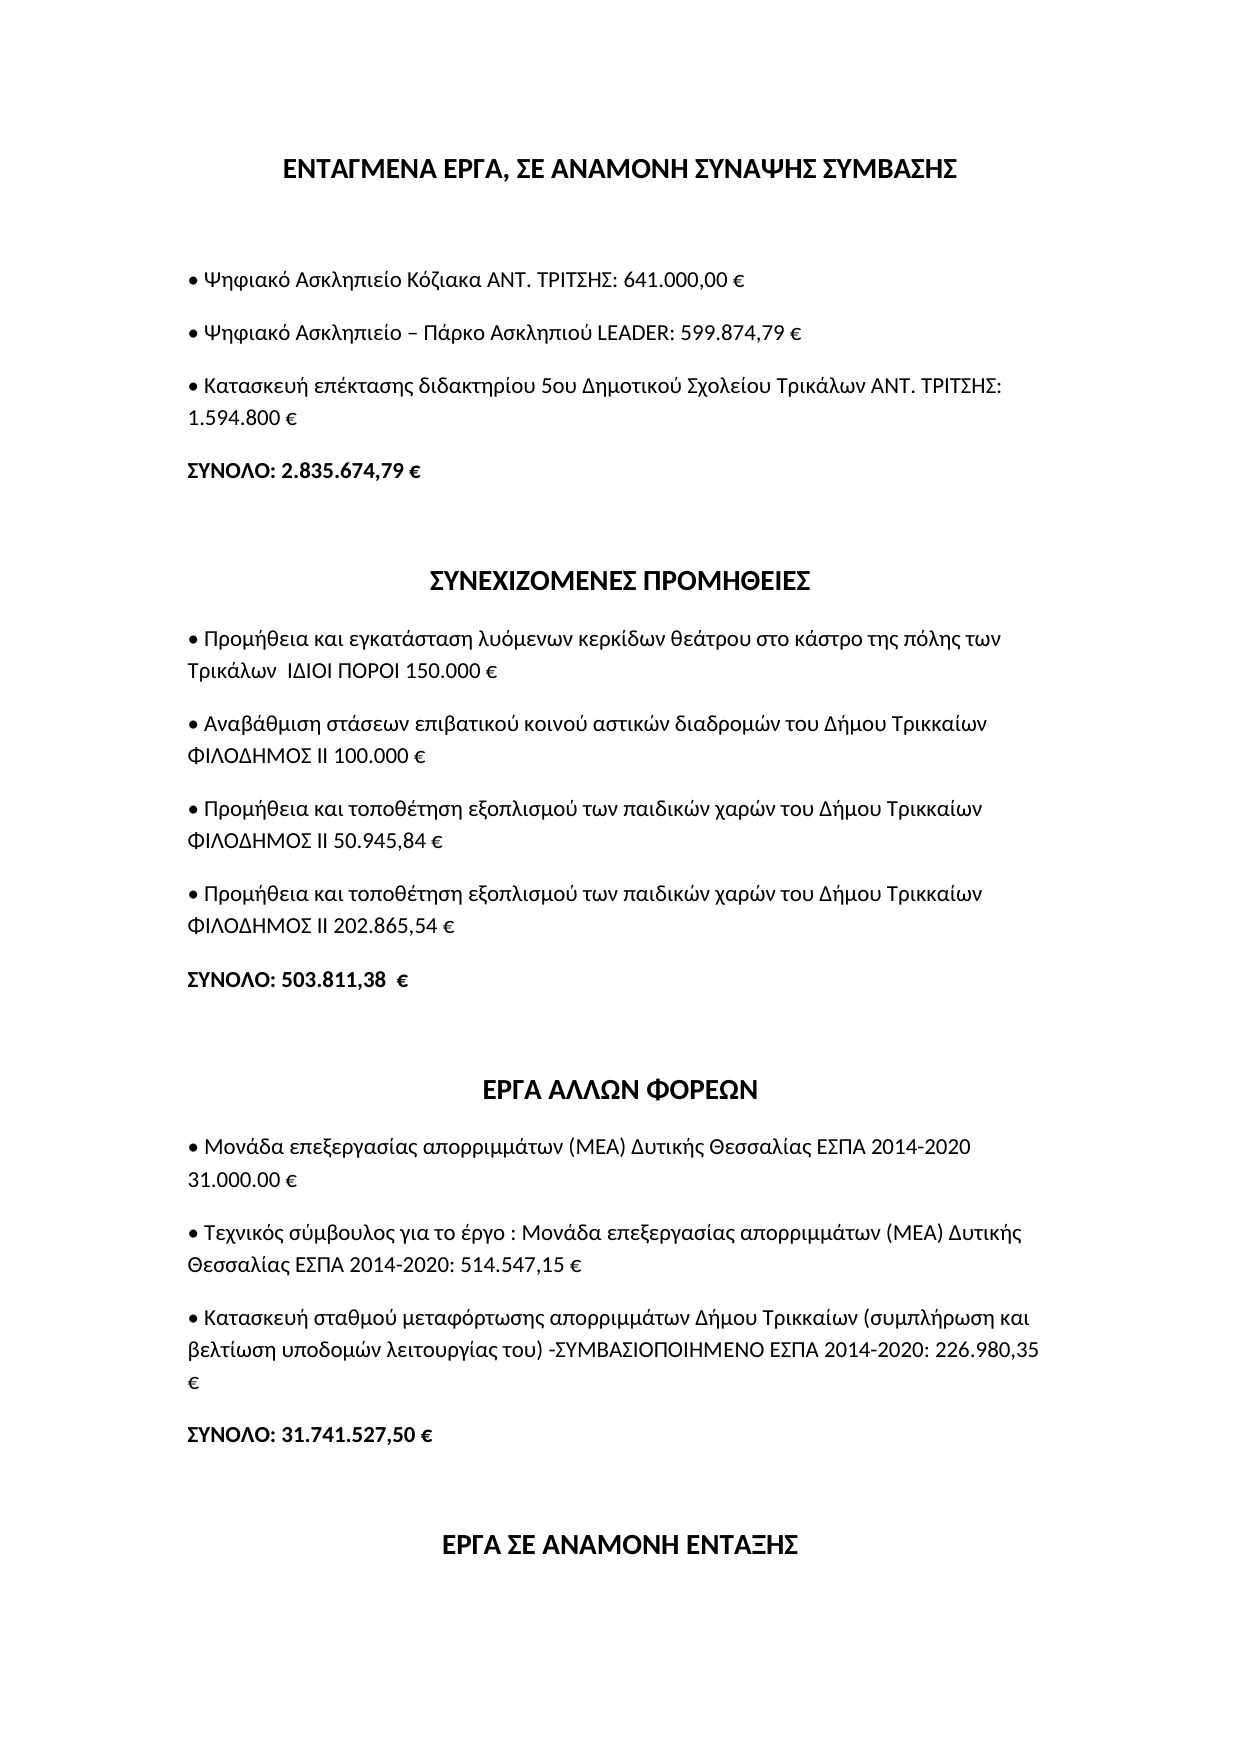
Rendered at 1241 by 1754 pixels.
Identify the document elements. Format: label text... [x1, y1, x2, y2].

text • Προμήθεια και τοποθέτηση εξοπλισμού των παιδικών χαρών του Δήμου Τρικκαίων ΦΙΛΟΔΗΜΟΣ ΙΙ 50.945,84 € [187, 794, 1053, 854]
text ΣΥΝΟΛΟ: 31.741.527,50 € [187, 1420, 1053, 1448]
text • Κατασκευή επέκτασης διδακτηρίου 5ου Δημοτικού Σχολείου Τρικάλων ΑNT. ΤΡΙΤΣΗΣ: 1.594.800 € [187, 371, 1053, 431]
text • Αναβάθμιση στάσεων επιβατικού κοινού αστικών διαδρομών του Δήμου Τρικκαίων ΦΙΛΟΔΗΜΟΣ ΙΙ 100.000 € [187, 709, 1053, 769]
text • Ψηφιακό Ασκληπιείο Κόζιακα ΑNT. ΤΡΙΤΣΗΣ: 641.000,00 € [187, 265, 1053, 293]
text ΣΥΝΟΛΟ: 2.835.674,79 € [187, 456, 1053, 484]
text ΕΡΓΑ ΣΕ ΑΝΑΜΟΝΗ ΕΝΤΑΞΗΣ [187, 1526, 1053, 1562]
text ΕΝΤΑΓΜΕΝΑ ΕΡΓΑ, ΣΕ ΑΝΑΜΟΝΗ ΣΥΝΑΨΗΣ ΣΥΜΒΑΣΗΣ [187, 150, 1053, 186]
text ΣΥΝΟΛΟ: 503.811,38 € [187, 965, 1053, 993]
text ΕΡΓΑ ΑΛΛΩΝ ΦΟΡΕΩΝ [187, 1071, 1053, 1106]
text • Κατασκευή σταθμού μεταφόρτωσης απορριμμάτων Δήμου Τρικκαίων (συμπλήρωση και βελτίωση υποδομών λειτουργίας του) -ΣΥΜΒΑΣΙΟΠΟΙΗΜΈΝΟ ΕΣΠΑ 2014-2020: 226.980,35 € [187, 1303, 1053, 1395]
text • Μονάδα επεξεργασίας απορριμμάτων (ΜΕΑ) Δυτικής Θεσσαλίας ΕΣΠΑ 2014-2020 31.000.00 € [187, 1132, 1053, 1193]
text • Τεχνικός σύμβουλος για το έργο : Μονάδα επεξεργασίας απορριμμάτων (ΜΕΑ) Δυτικής Θεσσαλίας ΕΣΠΑ 2014-2020: 514.547,15 € [187, 1218, 1053, 1278]
text ΣΥΝΕΧΙΖΟΜΕΝΕΣ ΠΡΟΜΗΘΕΙΕΣ [187, 562, 1053, 598]
text • Ψηφιακό Ασκληπιείο – Πάρκο Ασκληπιού LEADER: 599.874,79 € [187, 318, 1053, 346]
text • Προμήθεια και εγκατάσταση λυόμενων κερκίδων θεάτρου στο κάστρο της πόλης των Τρικάλων ΙΔΙΟΙ ΠΟΡΟΙ 150.000 € [187, 624, 1053, 684]
text • Προμήθεια και τοποθέτηση εξοπλισμού των παιδικών χαρών του Δήμου Τρικκαίων ΦΙΛΟΔΗΜΟΣ ΙΙ 202.865,54 € [187, 879, 1053, 940]
